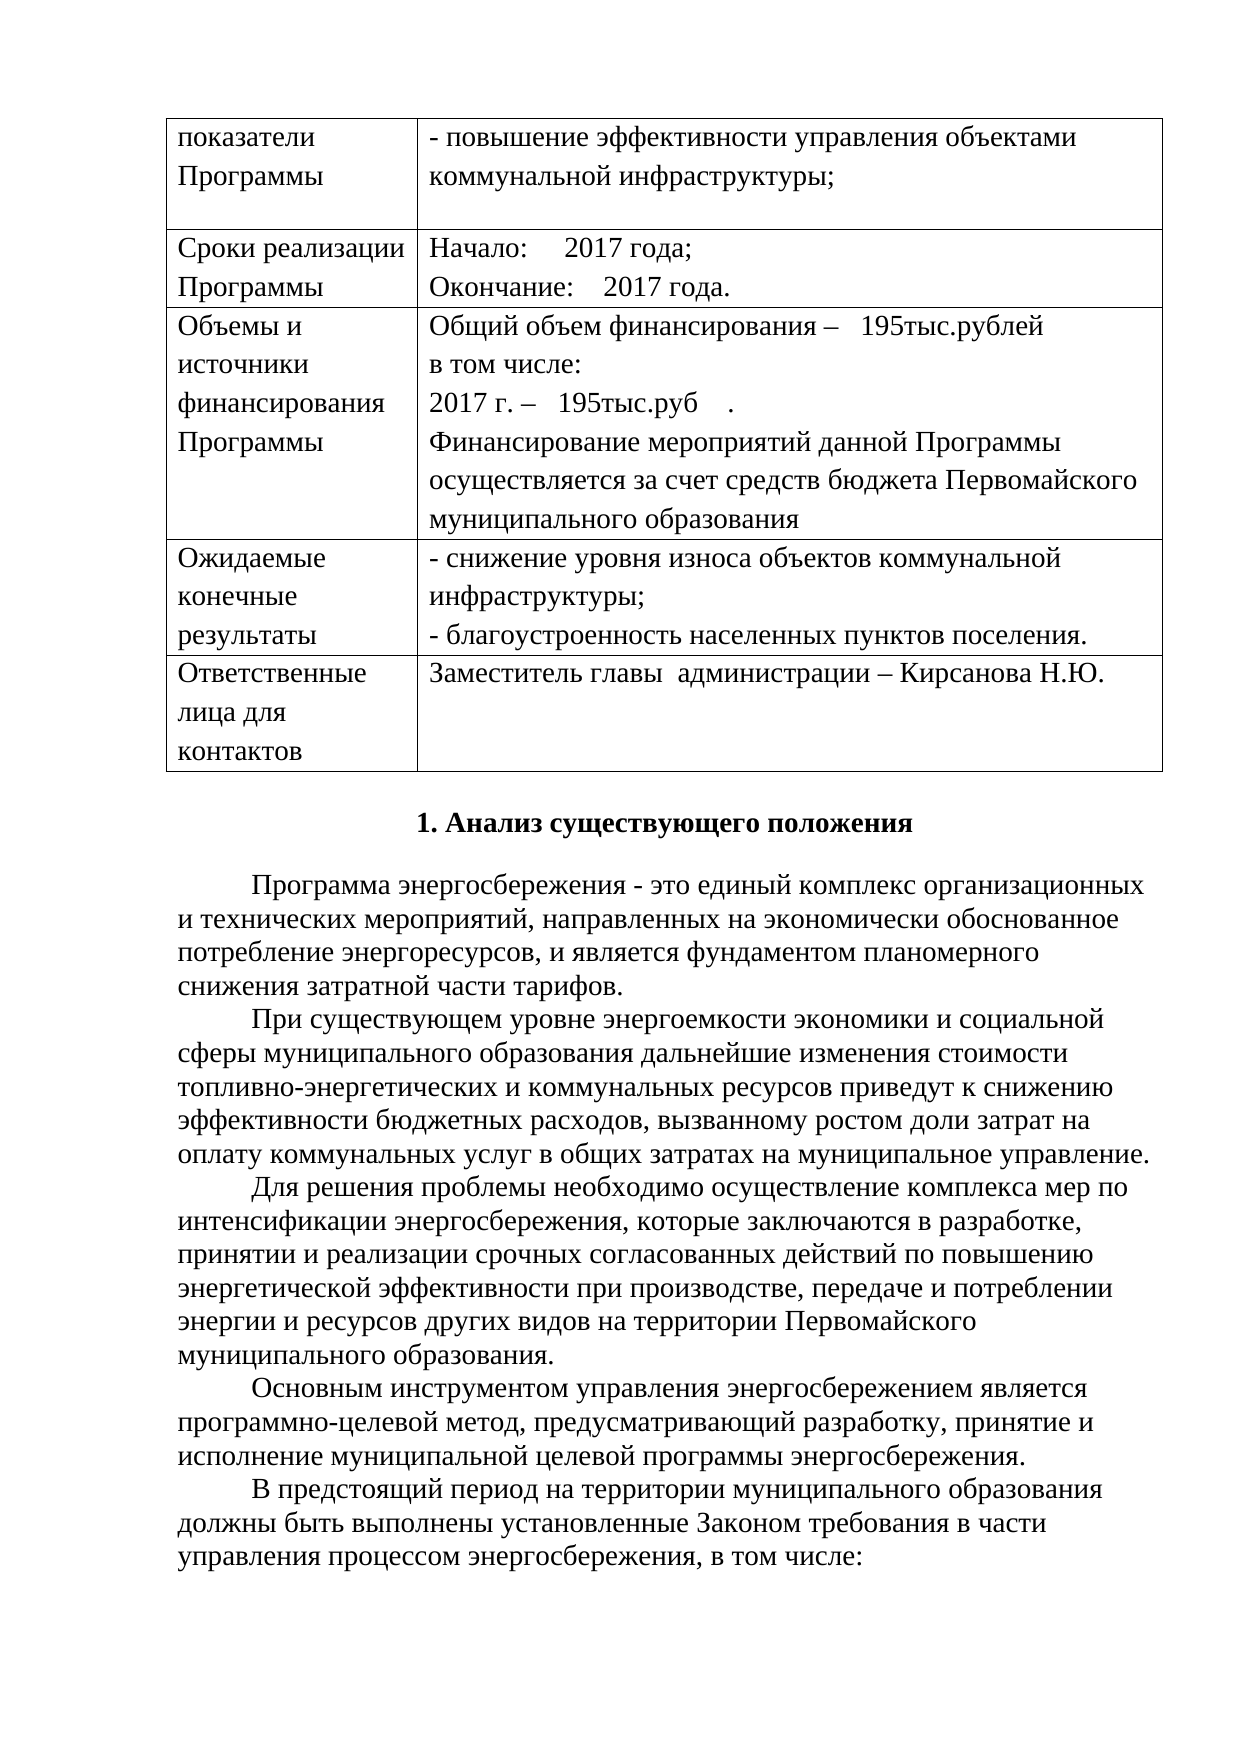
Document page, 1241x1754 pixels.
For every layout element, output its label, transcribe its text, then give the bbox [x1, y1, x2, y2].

text В предстоящий период на территории муниципального образования должны быть выполнены установленные Законом требования в части управления процессом энергосбережения, в том числе: [177, 1471, 1152, 1572]
table_cell Начало: 2017 года; Окончание: 2017 года. [418, 230, 1162, 307]
text Основным инструментом управления энергосбережением является программно-целевой метод, предусматривающий разработку, принятие и исполнение муниципальной целевой программы энергосбережения. [177, 1371, 1152, 1471]
text При существующем уровне энергоемкости экономики и социальной сферы муниципального образования дальнейшие изменения стоимости топливно-энергетических и коммунальных ресурсов приведут к снижению эффективности бюджетных расходов, вызванному ростом доли затрат на оплату коммунальных услуг в общих затратах на муниципальное управление. [177, 1002, 1152, 1169]
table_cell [418, 119, 1162, 229]
table_cell - снижение уровня износа объектов коммунальной инфраструктуры; - благоустроенность населенных пунктов поселения. [418, 540, 1162, 654]
text Для решения проблемы необходимо осуществление комплекса мер по интенсификации энергосбережения, которые заключаются в разработке, принятии и реализации срочных согласованных действий по повышению энергетической эффективности при производстве, передаче и потреблении энергии и ресурсов других видов на территории Первомайского муниципального образования. [177, 1169, 1152, 1371]
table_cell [167, 119, 417, 229]
text 1. Анализ существующего положения [177, 805, 1152, 839]
table_cell Ответственные лица для контактов [167, 656, 417, 771]
table_cell Заместитель главы администрации – Кирсанова Н.Ю. [418, 656, 1162, 771]
table_cell Ожидаемые конечные результаты [167, 540, 417, 654]
text Программа энергосбережения - это единый комплекс организационных и технических мероприятий, направленных на экономически обоснованное потребление энергоресурсов, и является фундаментом планомерного снижения затратной части тарифов. [177, 867, 1152, 1002]
table_cell Сроки реализации Программы [167, 230, 417, 307]
table_cell Объемы и источники финансирования Программы [167, 308, 417, 539]
table_cell Общий объем финансирования – 195тыс.рублей в том числе: 2017 г. – 195тыс.руб . Финансирование мероприятий данной Программы осуществляется за счет средств бюджета Первомайского муниципального образования [418, 308, 1162, 539]
